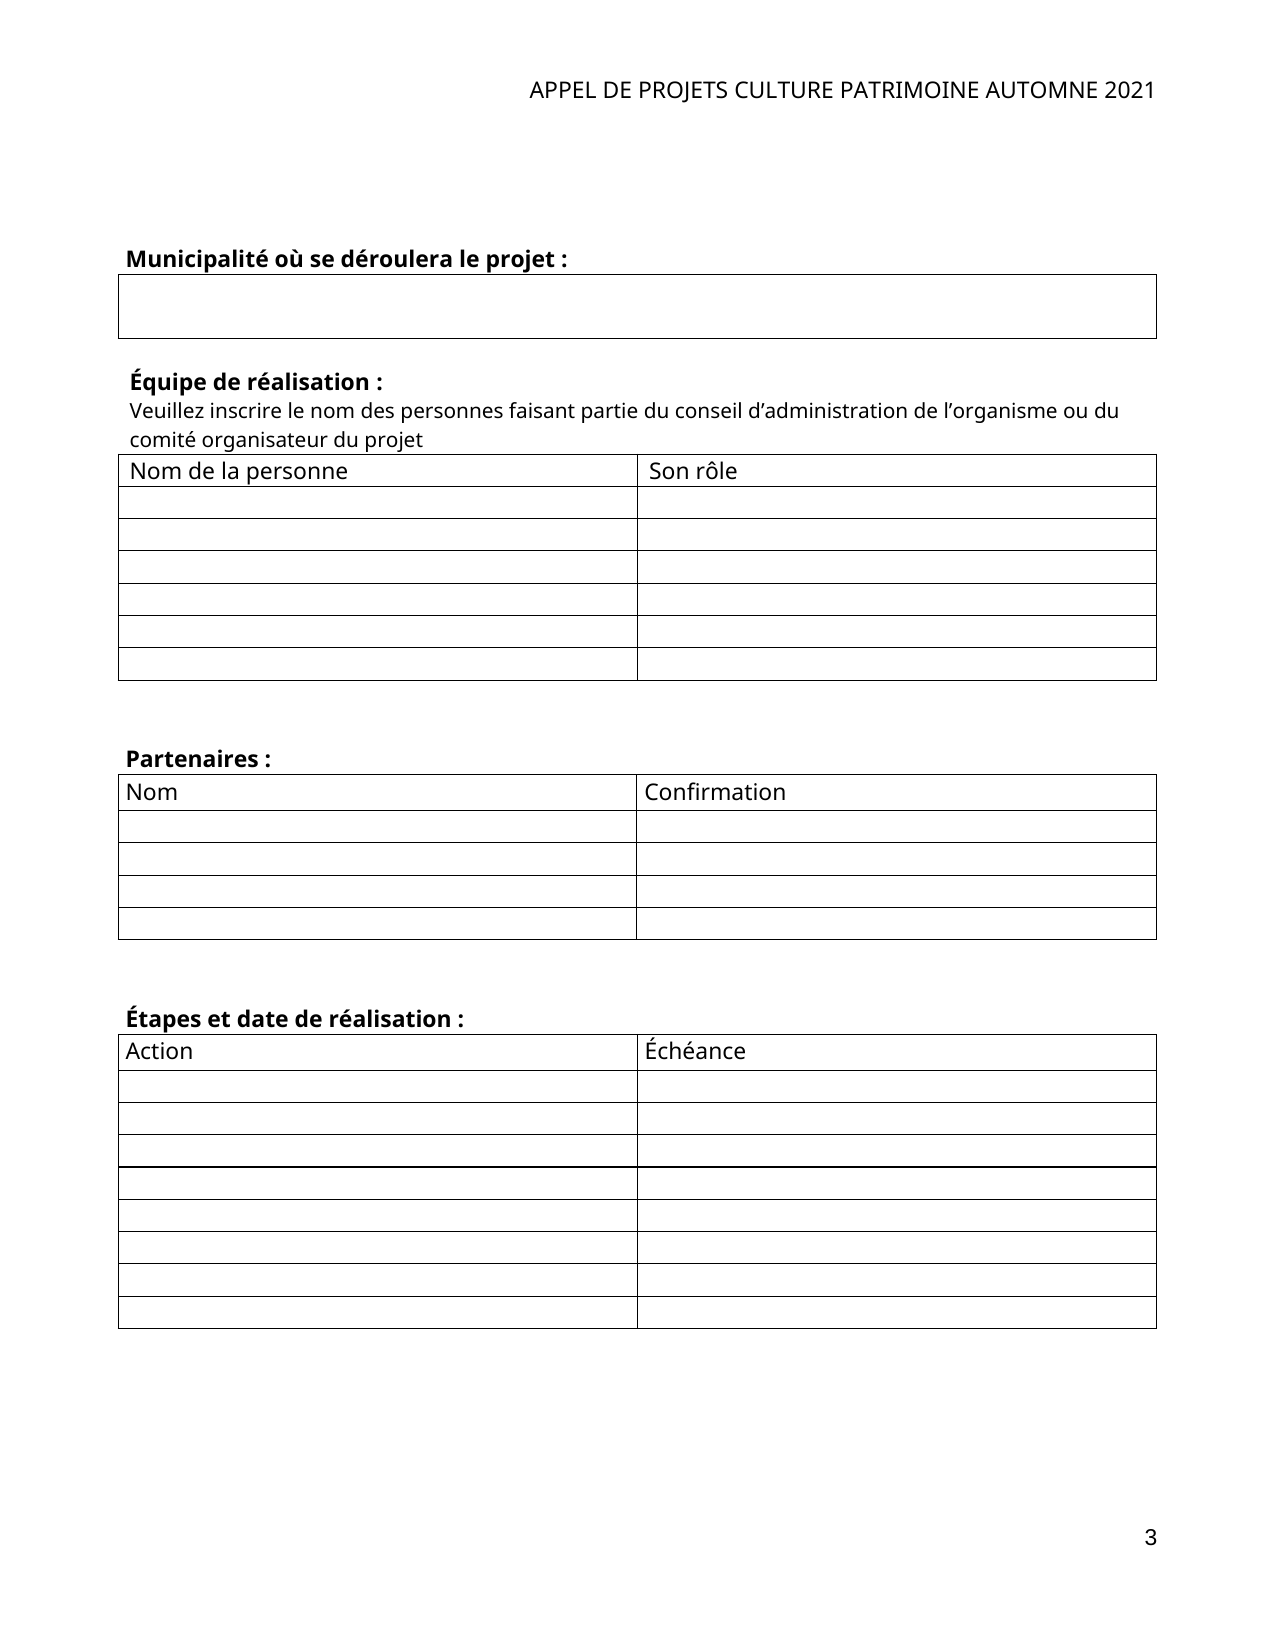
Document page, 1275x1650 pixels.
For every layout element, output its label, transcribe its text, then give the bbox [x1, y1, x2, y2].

table_cell [638, 1264, 1156, 1296]
table_cell [119, 616, 637, 647]
table_cell [119, 811, 636, 842]
table_cell [119, 908, 636, 939]
table_cell [119, 648, 637, 679]
table_cell [119, 487, 637, 518]
table_cell [638, 487, 1156, 518]
table_cell [637, 876, 1156, 907]
table_cell [119, 843, 636, 874]
table_cell Échéance [638, 1035, 1156, 1069]
table_cell [638, 1168, 1156, 1199]
table_cell [638, 1200, 1156, 1231]
table_cell [638, 1135, 1156, 1166]
table_cell [638, 584, 1156, 615]
table_header Équipe de réalisation : Veuillez inscrire le nom des personnes faisant partie du conseil d’administration de l’organisme ou du comité organisateur du projet [118, 365, 1157, 453]
table_cell [638, 1297, 1156, 1328]
table_cell [119, 1200, 637, 1231]
table_cell [637, 908, 1156, 939]
table_header Étapes et date de réalisation : [118, 1003, 1157, 1034]
table_cell [637, 811, 1156, 842]
table_cell [119, 876, 636, 907]
table_cell [119, 275, 1156, 338]
table_cell [638, 1103, 1156, 1134]
table_cell [638, 1071, 1156, 1102]
table_cell [119, 584, 637, 615]
table_cell [119, 1264, 637, 1296]
table_cell [638, 551, 1156, 583]
table_cell [119, 1103, 637, 1134]
table_cell Nom [119, 775, 636, 810]
table_cell [638, 1232, 1156, 1263]
table_cell [638, 519, 1156, 550]
table_cell [638, 616, 1156, 647]
table_cell Nom de la personne [119, 455, 637, 486]
table_cell [119, 1071, 637, 1102]
table_cell Confirmation [637, 775, 1156, 810]
table_cell [119, 551, 637, 583]
table_cell [119, 1135, 637, 1166]
table_cell [119, 1232, 637, 1263]
table_cell Action [119, 1035, 637, 1069]
table_cell [637, 843, 1156, 874]
table_cell [119, 1168, 637, 1199]
table_cell Son rôle [638, 455, 1156, 486]
table_cell [638, 648, 1156, 679]
table_header Municipalité où se déroulera le projet : [118, 243, 1157, 274]
table_header Partenaires : [118, 743, 1157, 774]
table_cell [119, 1297, 637, 1328]
table_cell [119, 519, 637, 550]
